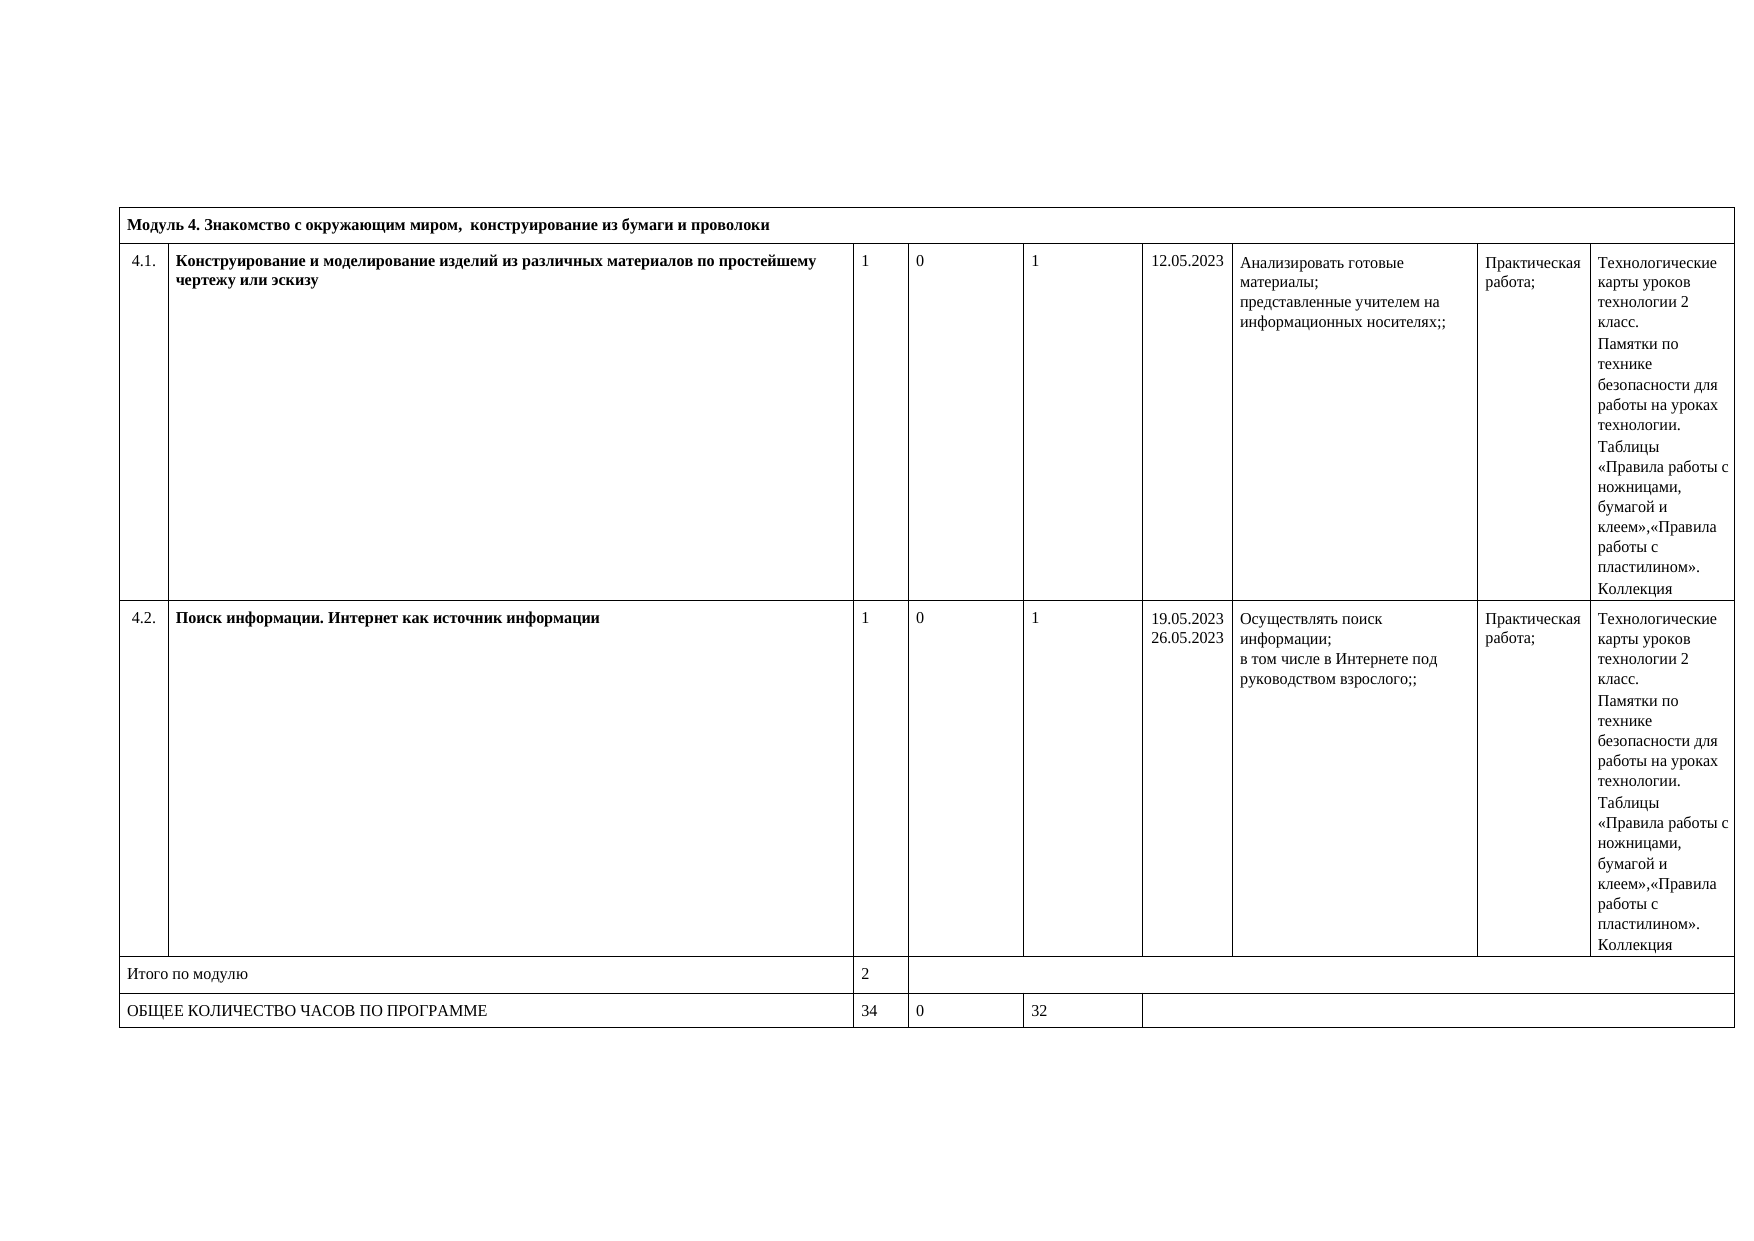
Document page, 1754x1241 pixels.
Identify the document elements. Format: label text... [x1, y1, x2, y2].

table_cell 2 [854, 957, 908, 992]
table_cell Практическая работа; [1478, 601, 1590, 956]
table_cell Осуществлять поиск информации; в том числе в Интернете под руководством взрослого;; [1233, 601, 1477, 956]
table_cell [909, 957, 1734, 992]
table_cell Практическая работа; [1478, 244, 1590, 600]
table_cell Конструирование и моделирование изделий из различных материалов по простейшему чертежу или эскизу [169, 244, 853, 600]
table_cell 4.1. [120, 244, 168, 600]
table_cell 0 [909, 244, 1023, 600]
table_cell 19.05.2023 26.05.2023 [1143, 601, 1232, 956]
table_header Модуль 4. Знакомство с окружающим миром, конструирование из бумаги и проволоки [120, 208, 1734, 243]
table_cell [1143, 994, 1734, 1027]
table_cell ОБЩЕЕ КОЛИЧЕСТВО ЧАСОВ ПО ПРОГРАММЕ [120, 994, 853, 1027]
table_cell 32 [1024, 994, 1142, 1027]
table_cell 1 [854, 244, 908, 600]
table_cell 4.2. [120, 601, 168, 956]
table_cell Анализировать готовые материалы; представленные учителем на информационных носителях;; [1233, 244, 1477, 600]
table_cell 1 [854, 601, 908, 956]
table_cell 12.05.2023 [1143, 244, 1232, 600]
table_cell Поиск информации. Интернет как источник информации [169, 601, 853, 956]
table_cell Итого по модулю [120, 957, 853, 992]
table_cell 1 [1024, 244, 1142, 600]
table_cell 0 [909, 994, 1023, 1027]
table_cell 0 [909, 601, 1023, 956]
table_cell 1 [1024, 601, 1142, 956]
table_cell 34 [854, 994, 908, 1027]
